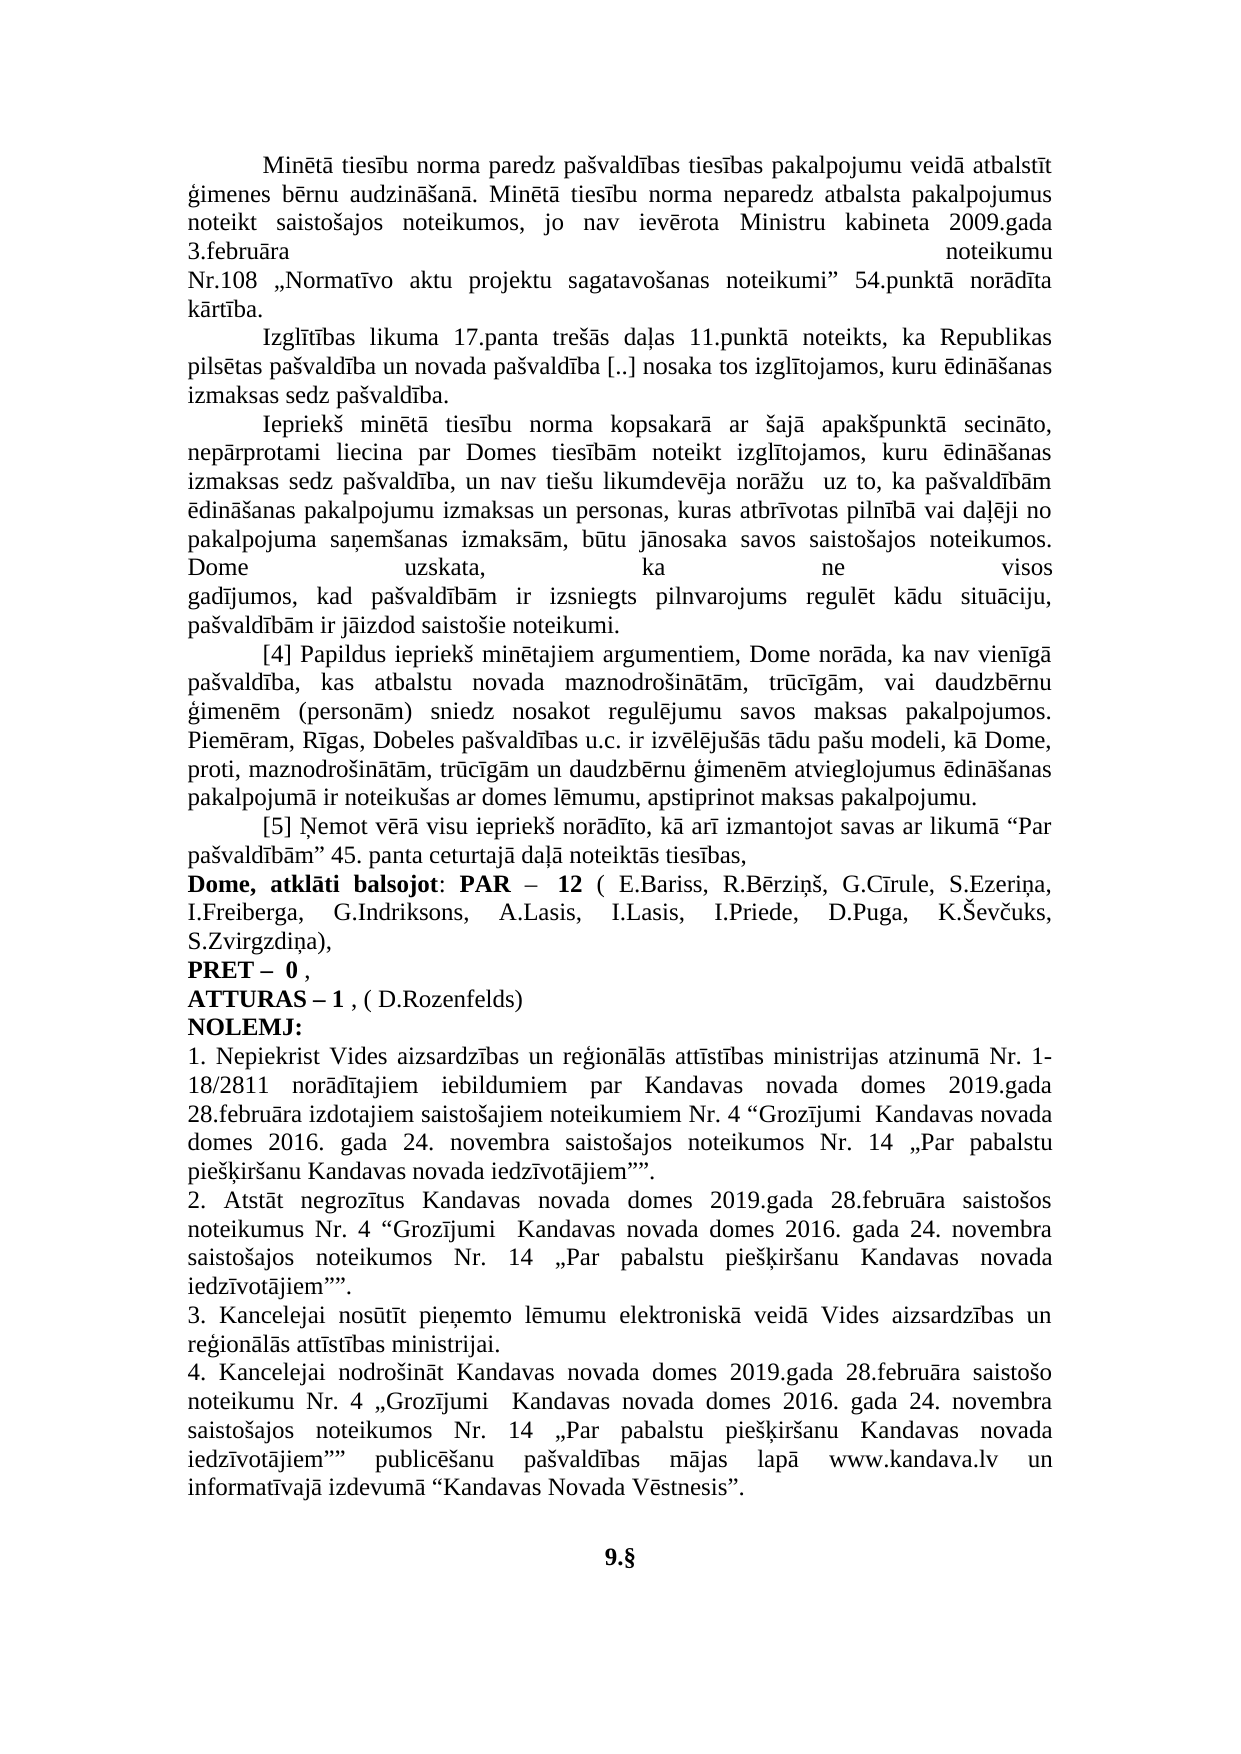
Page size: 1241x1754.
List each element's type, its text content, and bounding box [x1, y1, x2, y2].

text NOLEMJ: [187, 1012, 1053, 1041]
text [5] Ņemot vērā visu iepriekš norādīto, kā arī izmantojot savas ar likumā “Par pašvaldībām” 45. panta ceturtajā daļā noteiktās tiesības, [187, 811, 1053, 869]
text Izglītības likuma 17.panta trešās daļas 11.punktā noteikts, ka Republikas pilsētas pašvaldība un novada pašvaldība [..] nosaka tos izglītojamos, kuru ēdināšanas izmaksas sedz pašvaldība. [187, 322, 1053, 409]
text 4. Kancelejai nodrošināt Kandavas novada domes 2019.gada 28.februāra saistošo noteikumu Nr. 4 „Grozījumi Kandavas novada domes 2016. gada 24. novembra saistošajos noteikumos Nr. 14 „Par pabalstu piešķiršanu Kandavas novada iedzīvotājiem”” publicēšanu pašvaldības mājas lapā www.kandava.lv un informatīvajā izdevumā “Kandavas Novada Vēstnesis”. [187, 1357, 1053, 1501]
text [4] Papildus iepriekš minētajiem argumentiem, Dome norāda, ka nav vienīgā pašvaldība, kas atbalstu novada maznodrošinātām, trūcīgām, vai daudzbērnu ģimenēm (personām) sniedz nosakot regulējumu savos maksas pakalpojumos. Piemēram, Rīgas, Dobeles pašvaldības u.c. ir izvēlējušās tādu pašu modeli, kā Dome, proti, maznodrošinātām, trūcīgām un daudzbērnu ģimenēm atvieglojumus ēdināšanas pakalpojumā ir noteikušas ar domes lēmumu, apstiprinot maksas pakalpojumu. [187, 639, 1053, 811]
text 3. Kancelejai nosūtīt pieņemto lēmumu elektroniskā veidā Vides aizsardzības un reģionālās attīstības ministrijai. [187, 1300, 1053, 1357]
text Minētā tiesību norma paredz pašvaldības tiesības pakalpojumu veidā atbalstīt ģimenes bērnu audzināšanā. Minētā tiesību norma neparedz atbalsta pakalpojumus noteikt saistošajos noteikumos, jo nav ievērota Ministru kabineta 2009.gada 3.februāra noteikumu Nr.108 „Normatīvo aktu projektu sagatavošanas noteikumi” 54.punktā norādīta kārtība. [187, 150, 1053, 322]
text ATTURAS – 1 , ( D.Rozenfelds) [187, 984, 1053, 1012]
text PRET – 0 , [187, 955, 1053, 984]
text Iepriekš minētā tiesību norma kopsakarā ar šajā apakšpunktā secināto, nepārprotami liecina par Domes tiesībām noteikt izglītojamos, kuru ēdināšanas izmaksas sedz pašvaldība, un nav tiešu likumdevēja norāžu uz to, ka pašvaldībām ēdināšanas pakalpojumu izmaksas un personas, kuras atbrīvotas pilnībā vai daļēji no pakalpojuma saņemšanas izmaksām, būtu jānosaka savos saistošajos noteikumos. Dome uzskata, ka ne visos gadījumos, kad pašvaldībām ir izsniegts pilnvarojums regulēt kādu situāciju, pašvaldībām ir jāizdod saistošie noteikumi. [187, 409, 1053, 639]
text 1. Nepiekrist Vides aizsardzības un reģionālās attīstības ministrijas atzinumā Nr. 1-18/2811 norādītajiem iebildumiem par Kandavas novada domes 2019.gada 28.februāra izdotajiem saistošajiem noteikumiem Nr. 4 “Grozījumi Kandavas novada domes 2016. gada 24. novembra saistošajos noteikumos Nr. 14 „Par pabalstu piešķiršanu Kandavas novada iedzīvotājiem””. [187, 1041, 1053, 1185]
text 9.§ [187, 1542, 1053, 1571]
text 2. Atstāt negrozītus Kandavas novada domes 2019.gada 28.februāra saistošos noteikumus Nr. 4 “Grozījumi Kandavas novada domes 2016. gada 24. novembra saistošajos noteikumos Nr. 14 „Par pabalstu piešķiršanu Kandavas novada iedzīvotājiem””. [187, 1185, 1053, 1300]
text Dome, atklāti balsojot: PAR – 12 ( E.Bariss, R.Bērziņš, G.Cīrule, S.Ezeriņa, I.Freiberga, G.Indriksons, A.Lasis, I.Lasis, I.Priede, D.Puga, K.Ševčuks, S.Zvirgzdiņa), [187, 869, 1053, 955]
